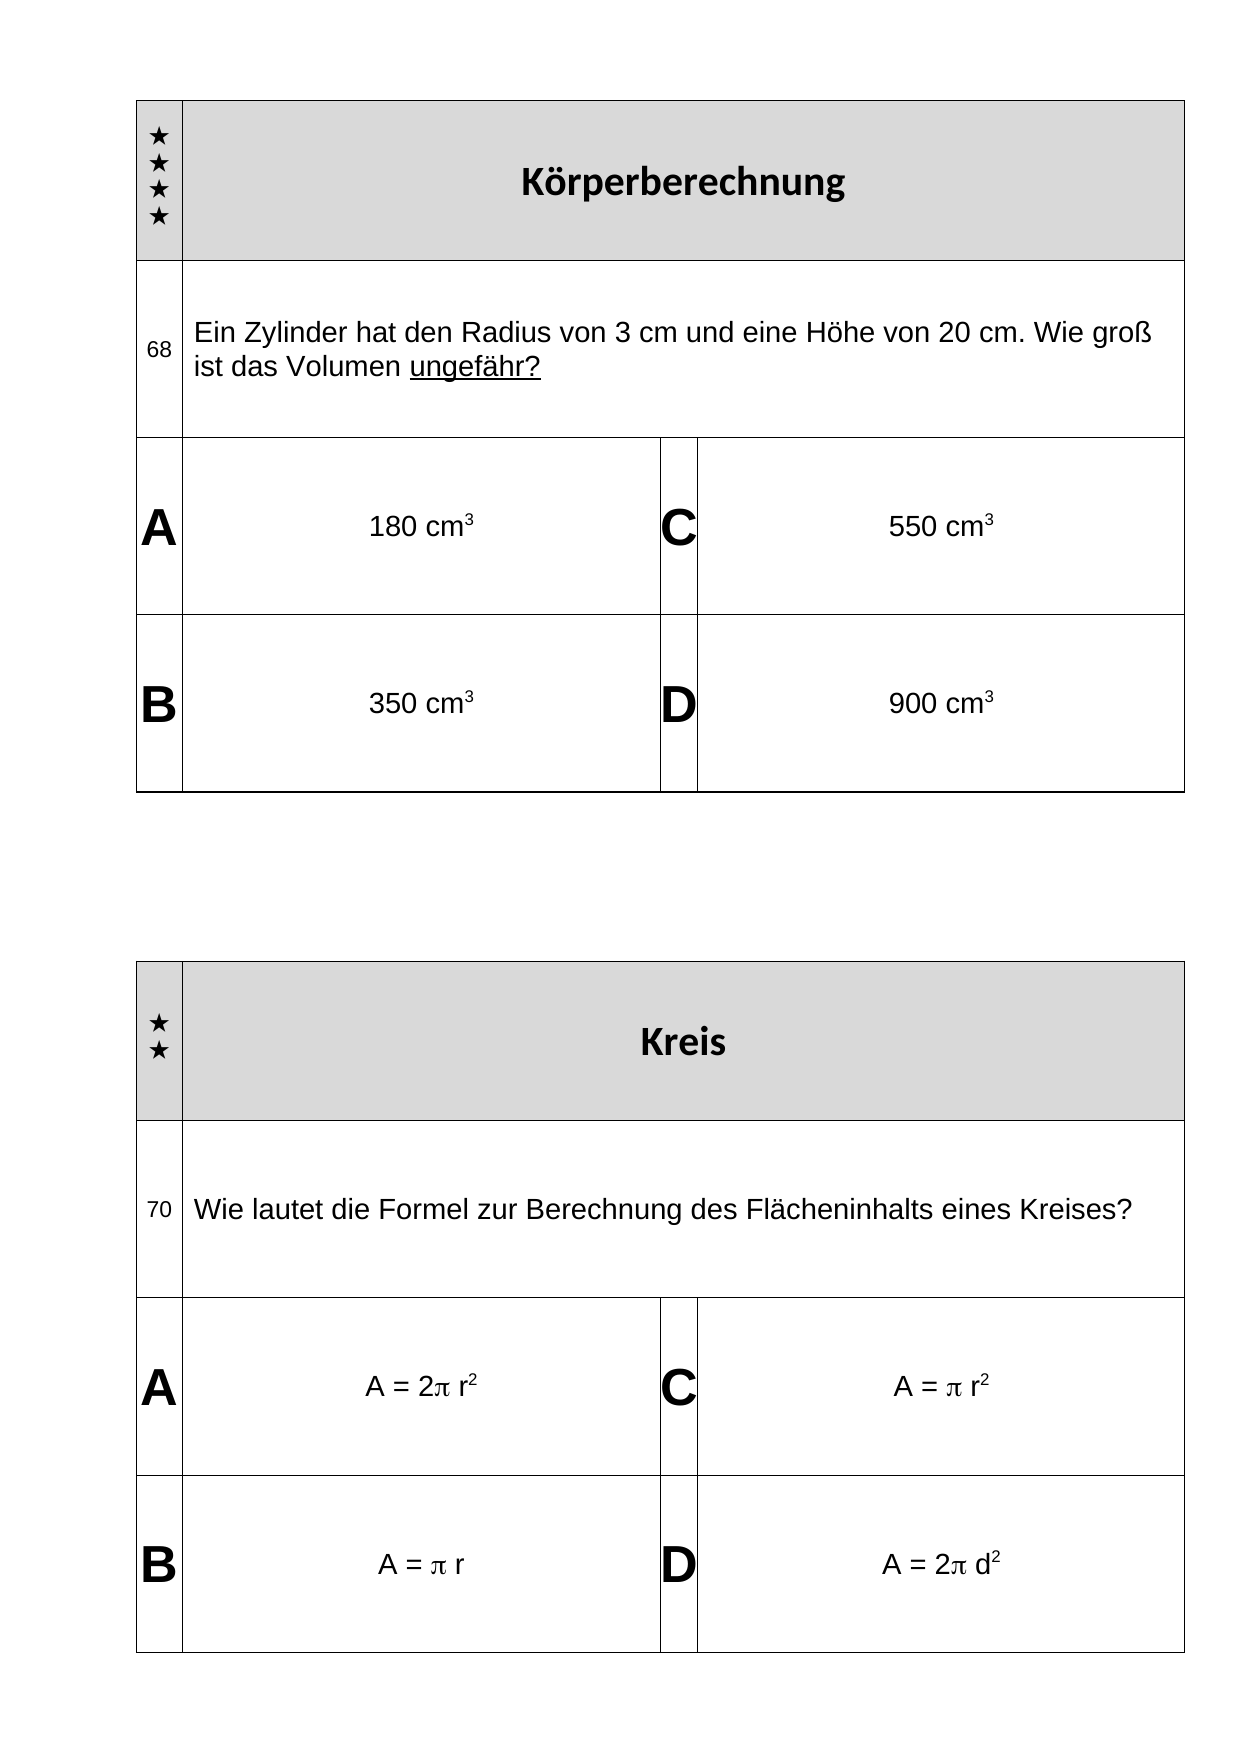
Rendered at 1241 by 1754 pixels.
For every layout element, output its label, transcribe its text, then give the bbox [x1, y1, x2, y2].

table_cell B [137, 1476, 182, 1652]
table_cell Körperberechnung [183, 101, 1184, 260]
table_cell A = r [183, 1476, 660, 1652]
table_cell C [661, 438, 697, 614]
table_cell A = r2 [698, 1298, 1184, 1474]
table_cell 70 [137, 1121, 182, 1297]
table_cell A = 2 r2 [183, 1298, 660, 1474]
table_cell D [661, 615, 697, 791]
table_cell 350 cm3 [183, 615, 660, 791]
table_cell A = 2 d2 [698, 1476, 1184, 1652]
table_header [137, 962, 182, 1120]
table_header Kreis [183, 962, 1184, 1120]
table_cell [137, 101, 182, 260]
table_cell Wie lautet die Formel zur Berechnung des Flächeninhalts eines Kreises? [183, 1121, 1184, 1297]
table_cell 180 cm3 [183, 438, 660, 614]
table_cell D [661, 1476, 697, 1652]
table_cell B [137, 615, 182, 791]
table_cell Ein Zylinder hat den Radius von 3 cm und eine Höhe von 20 cm. Wie groß ist das Volumen ungefähr? [183, 261, 1184, 437]
table_cell 900 cm3 [698, 615, 1184, 791]
table_cell 68 [137, 261, 182, 437]
table_cell A [137, 1298, 182, 1474]
table_cell 550 cm3 [698, 438, 1184, 614]
table_cell A [137, 438, 182, 614]
table_cell C [661, 1298, 697, 1474]
